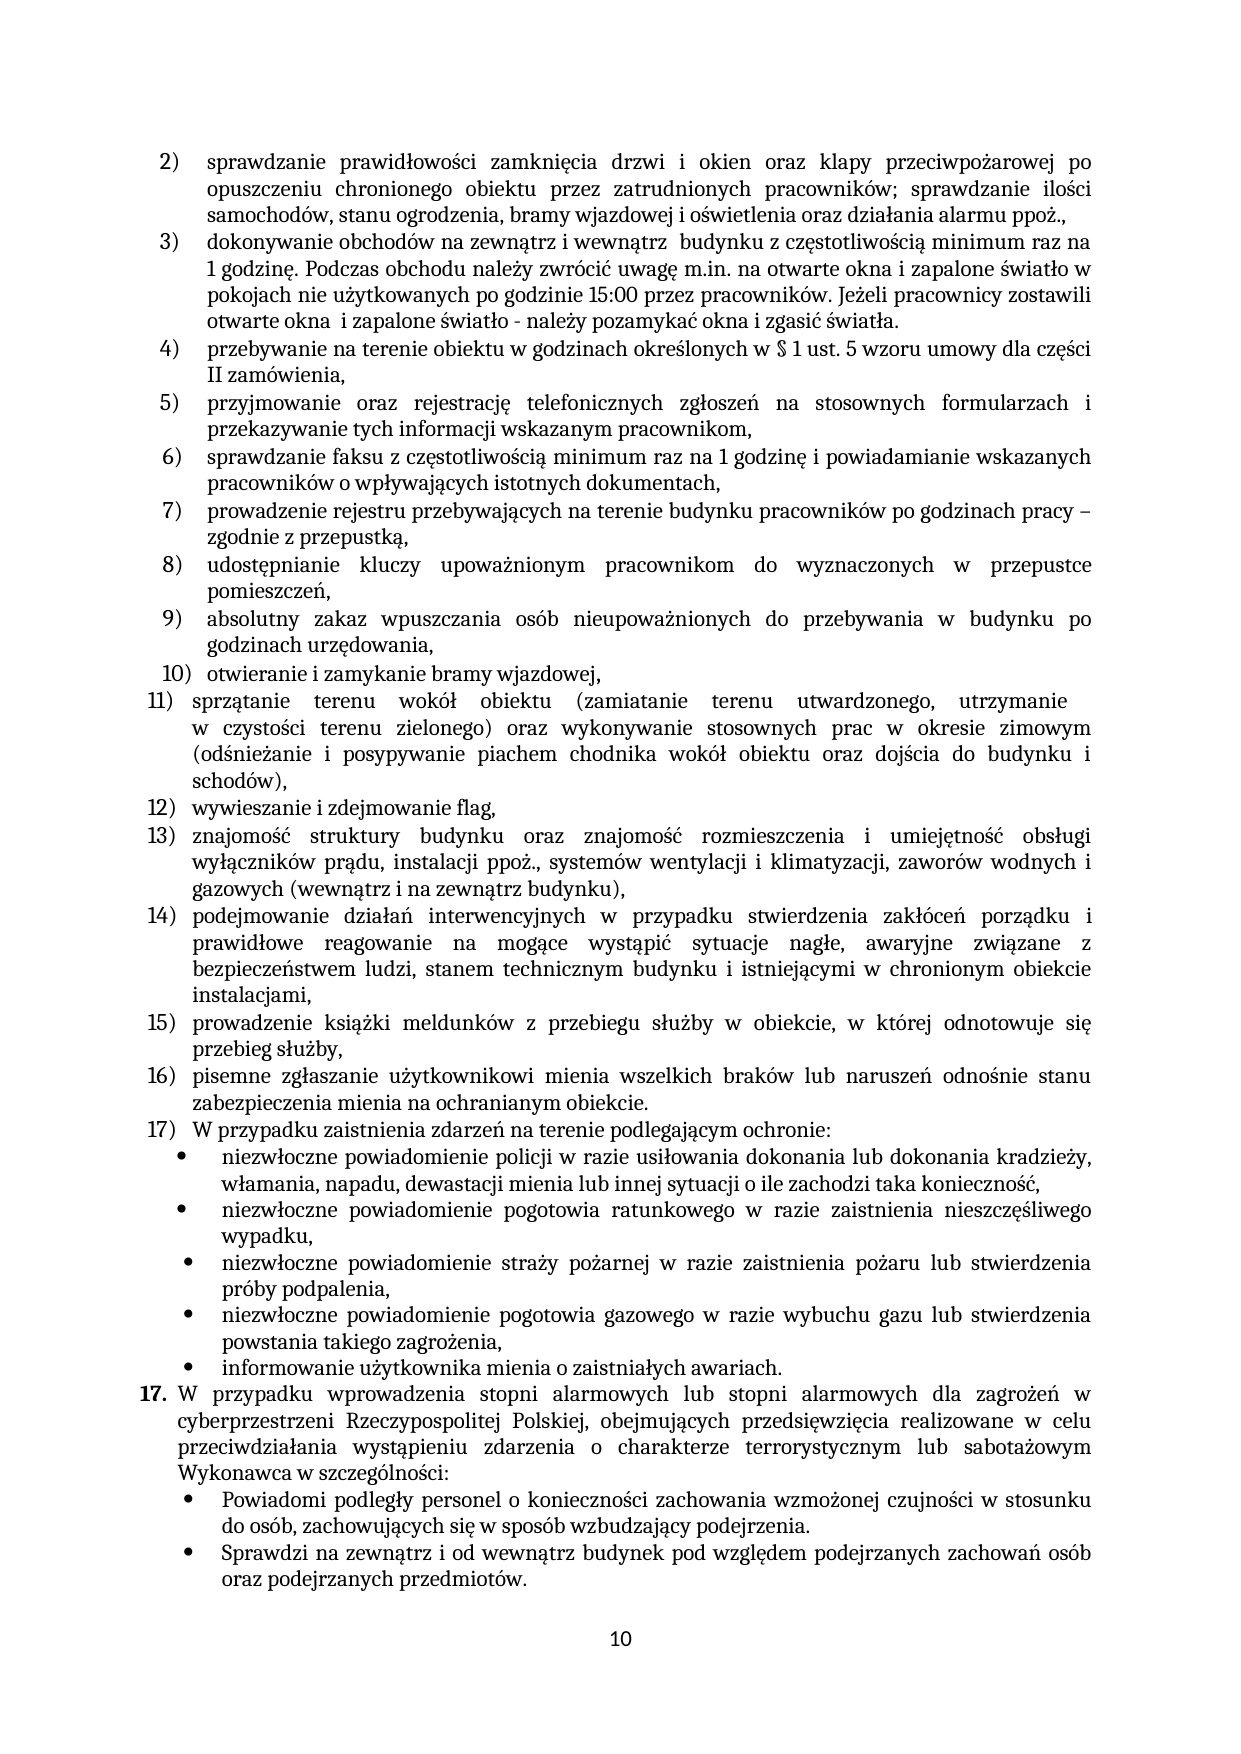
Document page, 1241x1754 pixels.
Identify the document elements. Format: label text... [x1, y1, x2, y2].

list przyjmowanie oraz rejestrację telefonicznych zgłoszeń na stosownych formularzach i przekazywanie tych informacji wskazanym pracownikom, [159, 389, 1092, 443]
list sprzątanie terenu wokół obiektu (zamiatanie terenu utwardzonego, utrzymanie w czystości terenu zielonego) oraz wykonywanie stosownych prac w okresie zimowym (odśnieżanie i posypywanie piachem chodnika wokół obiektu oraz dojścia do budynku i schodów), [148, 687, 1092, 794]
list sprawdzanie faksu z częstotliwością minimum raz na 1 godzinę i powiadamianie wskazanych pracowników o wpływających istotnych dokumentach, [162, 443, 1092, 497]
list podejmowanie działań interwencyjnych w przypadku stwierdzenia zakłóceń porządku i prawidłowe reagowanie na mogące wystąpić sytuacje nagłe, awaryjne związane z bezpieczeństwem ludzi, stanem technicznym budynku i istniejącymi w chronionym obiekcie instalacjami, [148, 902, 1092, 1008]
list W przypadku zaistnienia zdarzeń na terenie podlegającym ochronie: [148, 1116, 1092, 1144]
list prowadzenie książki meldunków z przebiegu służby w obiekcie, w której odnotowuje się przebieg służby, [148, 1008, 1092, 1062]
list udostępnianie kluczy upoważnionym pracownikom do wyznaczonych w przepustce pomieszczeń, [162, 551, 1092, 604]
list Sprawdzi na zewnątrz i od wewnątrz budynek pod względem podejrzanych zachowań osób oraz podejrzanych przedmiotów. [184, 1539, 1092, 1592]
list pisemne zgłaszanie użytkownikowi mienia wszelkich braków lub naruszeń odnośnie stanu zabezpieczenia mienia na ochranianym obiekcie. [148, 1062, 1092, 1116]
list otwieranie i zamykanie bramy wjazdowej, [162, 658, 1092, 687]
list wywieszanie i zdejmowanie flag, [148, 794, 1092, 821]
list informowanie użytkownika mienia o zaistniałych awariach. [184, 1355, 1092, 1381]
list Powiadomi podległy personel o konieczności zachowania wzmożonej czujności w stosunku do osób, zachowujących się w sposób wzbudzający podejrzenia. [184, 1487, 1092, 1539]
list absolutny zakaz wpuszczania osób nieupoważnionych do przebywania w budynku po godzinach urzędowania, [162, 604, 1092, 658]
list niezwłoczne powiadomienie pogotowia gazowego w razie wybuchu gazu lub stwierdzenia powstania takiego zagrożenia, [184, 1302, 1092, 1355]
list sprawdzanie prawidłowości zamknięcia drzwi i okien oraz klapy przeciwpożarowej po opuszczeniu chronionego obiektu przez zatrudnionych pracowników; sprawdzanie ilości samochodów, stanu ogrodzenia, bramy wjazdowej i oświetlenia oraz działania alarmu ppoż., [159, 148, 1092, 228]
list niezwłoczne powiadomienie pogotowia ratunkowego w razie zaistnienia nieszczęśliwego wypadku, [177, 1197, 1092, 1249]
list dokonywanie obchodów na zewnątrz i wewnątrz budynku z częstotliwością minimum raz na 1 godzinę. Podczas obchodu należy zwrócić uwagę m.in. na otwarte okna i zapalone światło w pokojach nie użytkowanych po godzinie 15:00 przez pracowników. Jeżeli pracownicy zostawili otwarte okna i zapalone światło - należy pozamykać okna i zgasić światła. [159, 228, 1092, 335]
list niezwłoczne powiadomienie policji w razie usiłowania dokonania lub dokonania kradzieży, włamania, napadu, dewastacji mienia lub innej sytuacji o ile zachodzi taka konieczność, [177, 1144, 1092, 1197]
list niezwłoczne powiadomienie straży pożarnej w razie zaistnienia pożaru lub stwierdzenia próby podpalenia, [184, 1249, 1092, 1302]
list znajomość struktury budynku oraz znajomość rozmieszczenia i umiejętność obsługi wyłączników prądu, instalacji ppoż., systemów wentylacji i klimatyzacji, zaworów wodnych i gazowych (wewnątrz i na zewnątrz budynku), [148, 821, 1092, 902]
list przebywanie na terenie obiektu w godzinach określonych w § 1 ust. 5 wzoru umowy dla części II zamówienia, [159, 335, 1092, 389]
list prowadzenie rejestru przebywających na terenie budynku pracowników po godzinach pracy – zgodnie z przepustką, [162, 497, 1092, 551]
list W przypadku wprowadzenia stopni alarmowych lub stopni alarmowych dla zagrożeń w cyberprzestrzeni Rzeczypospolitej Polskiej, obejmujących przedsięwzięcia realizowane w celu przeciwdziałania wystąpieniu zdarzenia o charakterze terrorystycznym lub sabotażowym Wykonawca w szczególności: [140, 1381, 1092, 1487]
